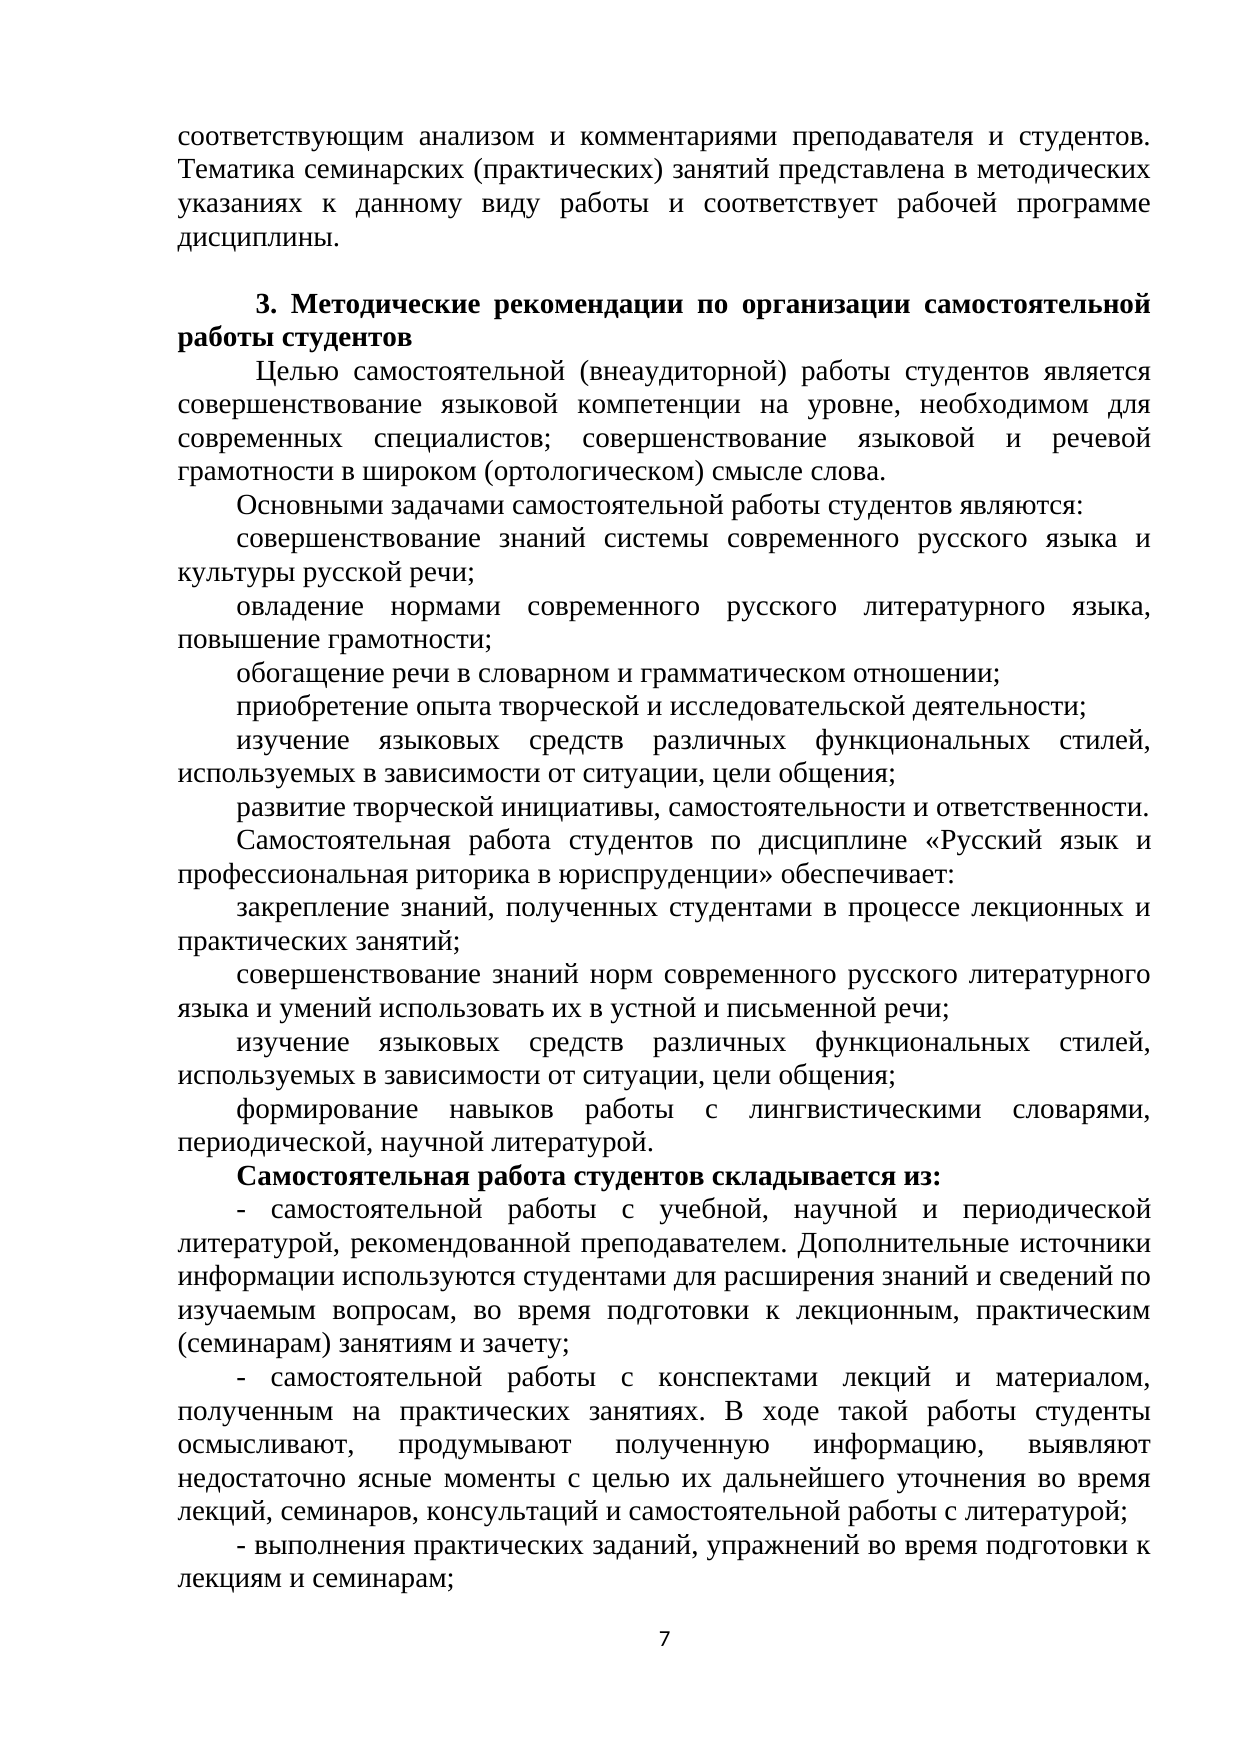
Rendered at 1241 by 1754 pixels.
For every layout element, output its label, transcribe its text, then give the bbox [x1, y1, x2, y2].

text приобретение опыта творческой и исследовательской деятельности; [177, 688, 1152, 722]
text совершенствование знаний системы современного русского языка и культуры русской речи; [177, 521, 1152, 588]
text овладение нормами современного русского литературного языка, повышение грамотности; [177, 588, 1152, 655]
text обогащение речи в словарном и грамматическом отношении; [177, 655, 1152, 688]
text 3. Методические рекомендации по организации самостоятельной работы студентов [177, 286, 1152, 353]
text формирование навыков работы с лингвистическими словарями, периодической, научной литературой. [177, 1091, 1152, 1158]
text - самостоятельной работы с конспектами лекций и материалом, полученным на практических занятиях. В ходе такой работы студенты осмысливают, продумывают полученную информацию, выявляют недостаточно ясные моменты с целью их дальнейшего уточнения во время лекций, семинаров, консультаций и самостоятельной работы с литературой; [177, 1359, 1152, 1527]
text Самостоятельная работа студентов складывается из: [177, 1158, 1152, 1191]
text развитие творческой инициативы, самостоятельности и ответственности. [177, 789, 1152, 822]
text Целью самостоятельной (внеаудиторной) работы студентов является совершенствование языковой компетенции на уровне, необходимом для современных специалистов; совершенствование языковой и речевой грамотности в широком (ортологическом) смысле слова. [177, 353, 1152, 487]
text Основными задачами самостоятельной работы студентов являются: [177, 487, 1152, 521]
text совершенствование знаний норм современного русского литературного языка и умений использовать их в устной и письменной речи; [177, 957, 1152, 1024]
text Самостоятельная работа студентов по дисциплине «Русский язык и профессиональная риторика в юриспруденции» обеспечивает: [177, 822, 1152, 889]
text - самостоятельной работы с учебной, научной и периодической литературой, рекомендованной преподавателем. Дополнительные источники информации используются студентами для расширения знаний и сведений по изучаемым вопросам, во время подготовки к лекционным, практическим (семинарам) занятиям и зачету; [177, 1191, 1152, 1359]
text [177, 118, 1152, 252]
text - выполнения практических заданий, упражнений во время подготовки к лекциям и семинарам; [177, 1527, 1152, 1594]
text изучение языковых средств различных функциональных стилей, используемых в зависимости от ситуации, цели общения; [177, 1024, 1152, 1091]
text изучение языковых средств различных функциональных стилей, используемых в зависимости от ситуации, цели общения; [177, 722, 1152, 789]
text закрепление знаний, полученных студентами в процессе лекционных и практических занятий; [177, 889, 1152, 957]
